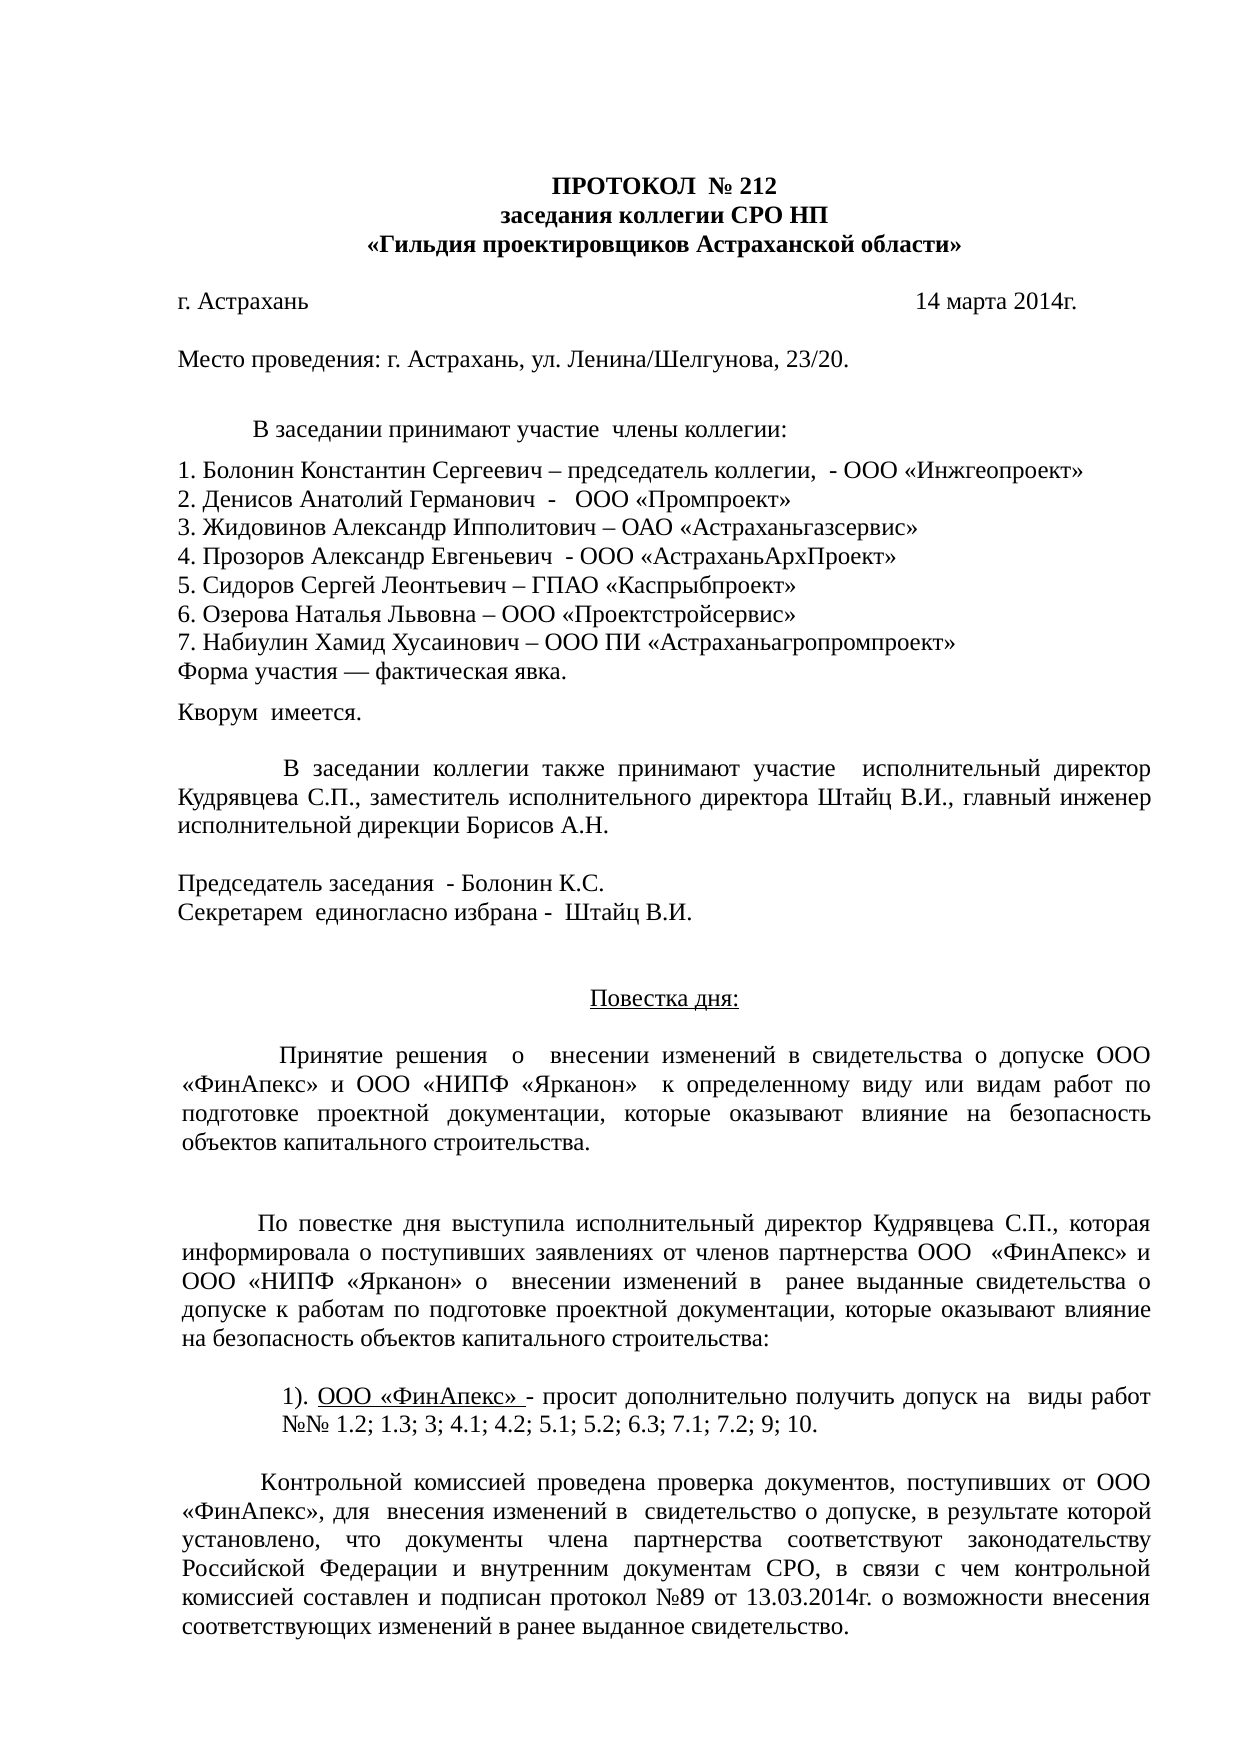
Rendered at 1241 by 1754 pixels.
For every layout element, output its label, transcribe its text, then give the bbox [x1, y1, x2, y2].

text По повестке дня выступила исполнительный директор Кудрявцева С.П., которая информировала о поступивших заявлениях от членов партнерства ООО «ФинАпекс» и ООО «НИПФ «Ярканон» о внесении изменений в ранее выданные свидетельства о допуске к работам по подготовке проектной документации, которые оказывают влияние на безопасность объектов капитального строительства: [182, 1208, 1152, 1352]
text Форма участия — фактическая явка. [177, 656, 1152, 685]
table_cell 2. Денисов Анатолий Германович - ОOО «Промпроект» [166, 484, 1153, 512]
table_header 1. Болонин Константин Сергеевич – председатель коллегии, - ООО «Инжгеопроект» [166, 455, 1153, 484]
text Председатель заседания - Болонин К.С. [177, 868, 1152, 897]
text 1). ООО «ФинАпекс» - просит дополнительно получить допуск на виды работ №№ 1.2; 1.3; 3; 4.1; 4.2; 5.1; 5.2; 6.3; 7.1; 7.2; 9; 10. [282, 1381, 1152, 1438]
table_cell 6. Озерова Наталья Львовна – ООО «Проектстройсервис» 7. Набиулин Хамид Хусаинович – ООО ПИ «Астраханьагропромпроект» [166, 599, 1153, 656]
text Повестка дня: [177, 983, 1152, 1012]
text Секретарем единогласно избрана - Штайц В.И. [177, 897, 1152, 926]
text заседания коллегии СРО НП [177, 200, 1152, 229]
text Место проведения: г. Астрахань, ул. Ленина/Шелгунова, 23/20. [177, 344, 1152, 372]
text ПРОТОКОЛ № 212 [177, 171, 1152, 200]
text Кворум имеется. [177, 697, 1152, 726]
text Принятие решения о внесении изменений в свидетельства о допуске ООО «ФинАпекс» и ООО «НИПФ «Ярканон» к определенному виду или видам работ по подготовке проектной документации, которые оказывают влияние на безопасность объектов капитального строительства. [182, 1041, 1152, 1156]
text «Гильдия проектировщиков Астраханской области» [177, 229, 1152, 257]
text г. Астрахань 14 марта 2014г. [177, 286, 1152, 315]
table_cell 5. Сидоров Сергей Леонтьевич – ГПАО «Каспрыбпроект» [166, 570, 1153, 599]
text В заседании принимают участие члены коллегии: [177, 414, 1152, 442]
text Контрольной комиссией проведена проверка документов, поступивших от ООО «ФинАпекс», для внесения изменений в свидетельство о допуске, в результате которой установлено, что документы члена партнерства соответствуют законодательству Российской Федерации и внутренним документам СРО, в связи с чем контрольной комиссией составлен и подписан протокол №89 от 13.03.2014г. о возможности внесения соответствующих изменений в ранее выданное свидетельство. [182, 1467, 1152, 1639]
table_cell 3. Жидовинов Александр Ипполитович – ОАО «Астраханьгазсервис» 4. Прозоров Александр Евгеньевич - ООО «АстраханьАрхПроект» [166, 513, 1153, 570]
text В заседании коллегии также принимают участие исполнительный директор Кудрявцева С.П., заместитель исполнительного директора Штайц В.И., главный инженер исполнительной дирекции Борисов А.Н. [177, 753, 1152, 839]
